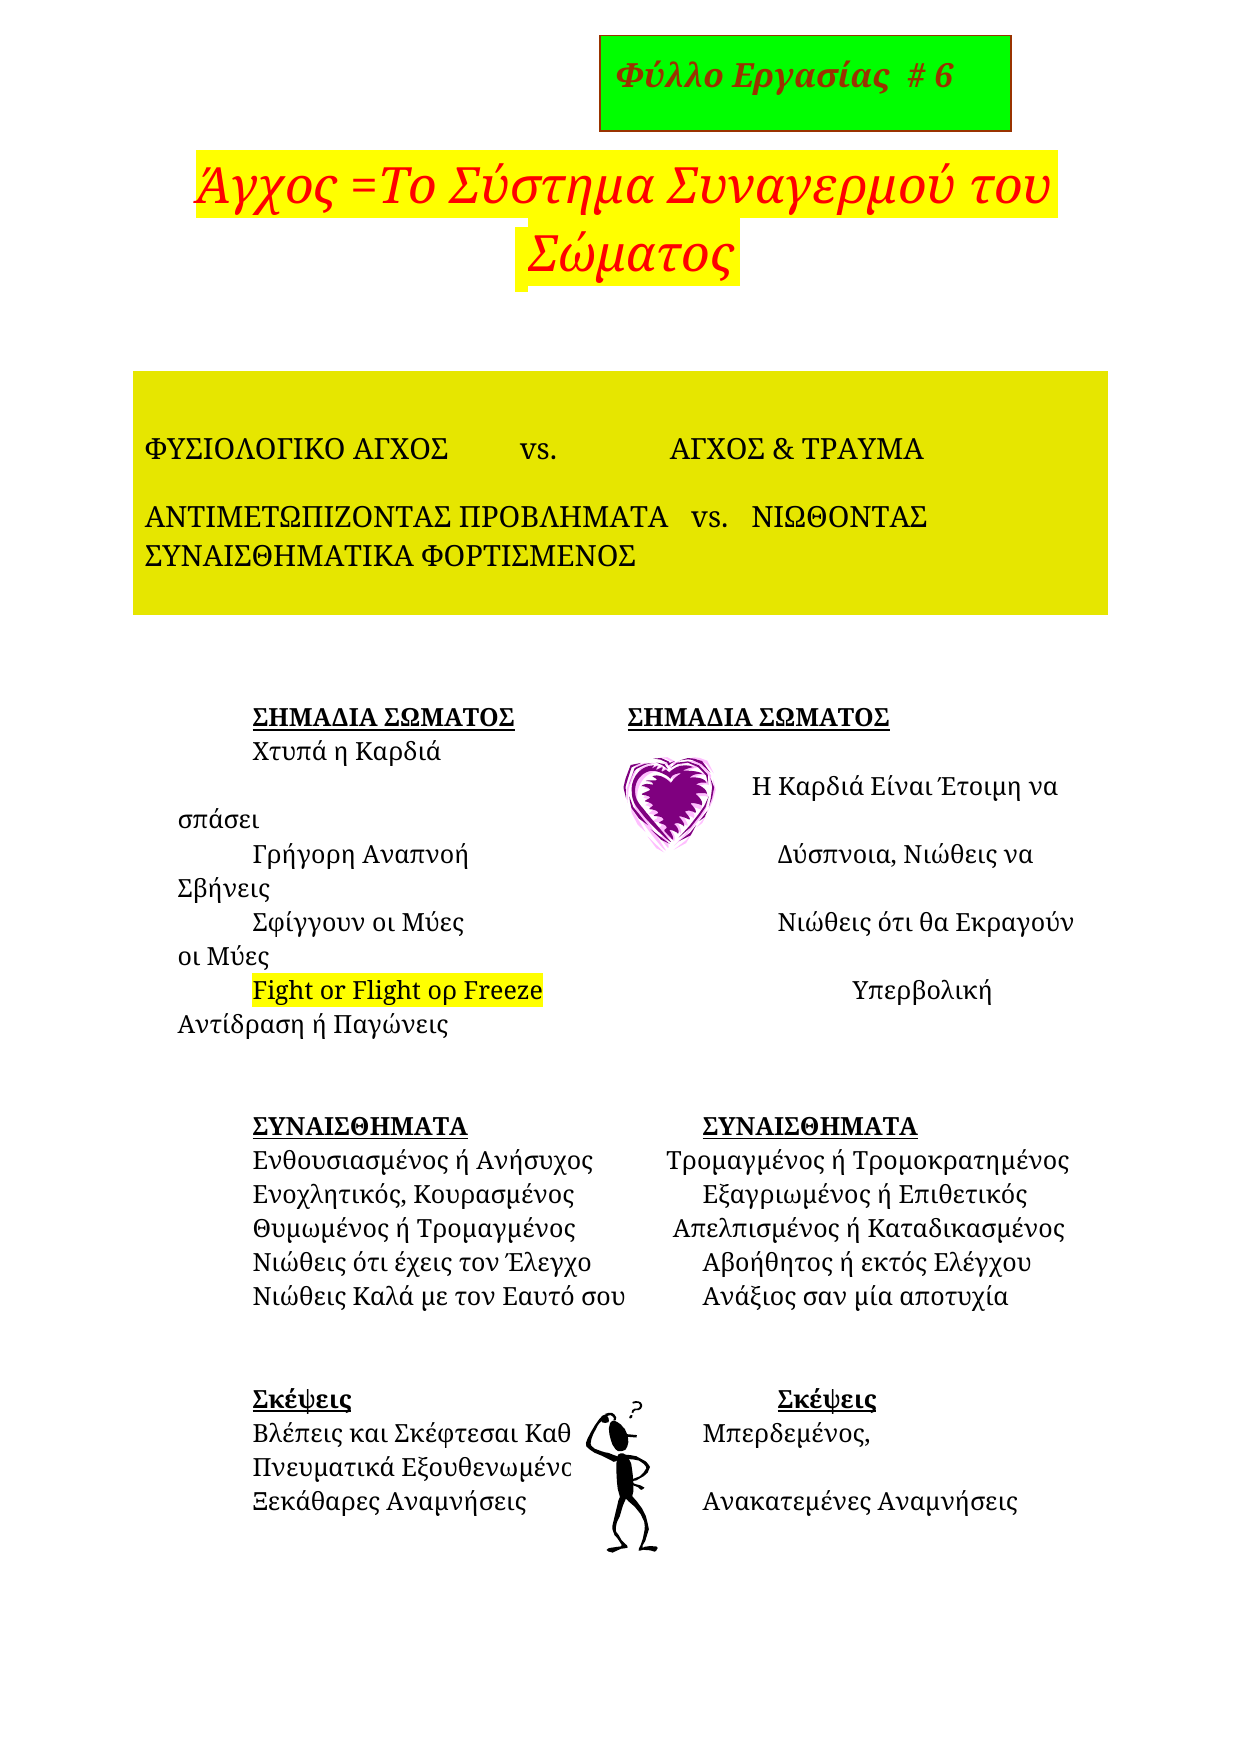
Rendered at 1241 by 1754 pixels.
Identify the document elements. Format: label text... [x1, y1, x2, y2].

text Νιώθεις ότι έχεις τον Έλεγχο Αβοήθητος ή εκτός Ελέγχου [177, 1245, 1078, 1279]
text Άγχος =Το Σύστημα Συναγερμού του Σώματος [528, 150, 1078, 292]
text Ενθουσιασμένος ή Ανήσυχος Τρομαγμένος ή Τρομοκρατημένος [177, 1143, 1078, 1177]
text Fight or Flight oρ Freeze Υπερβολική Αντίδραση ή Παγώνεις [177, 972, 1078, 1041]
text Νιώθεις Καλά με τον Εαυτό σου Ανάξιος σαν μία αποτυχία [177, 1279, 1078, 1313]
text Η Καρδιά Είναι Έτοιμη να σπάσει [731, 768, 1078, 836]
text Άγχος =Το Σύστημα Συναγερμού του Σώματος [177, 150, 528, 292]
table_header ΦΥΣΙΟΛΟΓΙΚΟ ΑΓΧΟΣ vs. ΑΓΧΟΣ & ΤΡΑΥΜΑ ΑΝΤΙΜΕΤΩΠΙΖΟΝΤΑΣ ΠΡΟΒΛΗΜΑΤΑ vs. ΝΙΩΘΟΝΤΑΣ ΣΥΝΑΙΣΘΗΜΑΤΙΚΑ ΦΟΡΤΙΣΜΕΝΟΣ [133, 371, 1108, 615]
text Θυμωμένος ή Τρομαγμένος Απελπισμένος ή Καταδικασμένος [177, 1211, 1078, 1245]
text ΣΗΜΑΔΙΑ ΣΩΜΑΤΟΣ ΣΗΜΑΔΙΑ ΣΩΜΑΤΟΣ [177, 700, 1078, 734]
text Βλέπεις και Σκέφτεσαι Καθαρά Μπερδεμένος, Πνευματικά Εξουθενωμένος [685, 1415, 1003, 1483]
text Ενοχλητικός, Κουρασμένος Εξαγριωμένος ή Επιθετικός [177, 1177, 1078, 1211]
text Σκέψεις Σκέψεις [177, 1381, 1078, 1415]
text Γρήγορη Αναπνοή Δύσπνοια, Νιώθεις να Σβήνεις [177, 836, 1078, 904]
text ΣΥΝΑΙΣΘΗΜΑΤΑ ΣΥΝΑΙΣΘΗΜΑΤΑ [177, 1109, 1078, 1143]
text Βλέπεις και Σκέφτεσαι Καθαρά Μπερδεμένος, Πνευματικά Εξουθενωμένος [252, 1415, 570, 1483]
text Η Καρδιά Είναι Έτοιμη να σπάσει [177, 768, 608, 836]
text Ξεκάθαρες Αναμνήσεις Ανακατεμένες Αναμνήσεις [685, 1483, 1078, 1517]
text Σφίγγουν οι Μύες Νιώθεις ότι θα Εκραγούν οι Μύες [177, 904, 1078, 972]
text Χτυπά η Καρδιά [177, 734, 1078, 768]
text Ξεκάθαρες Αναμνήσεις Ανακατεμένες Αναμνήσεις [177, 1483, 570, 1517]
